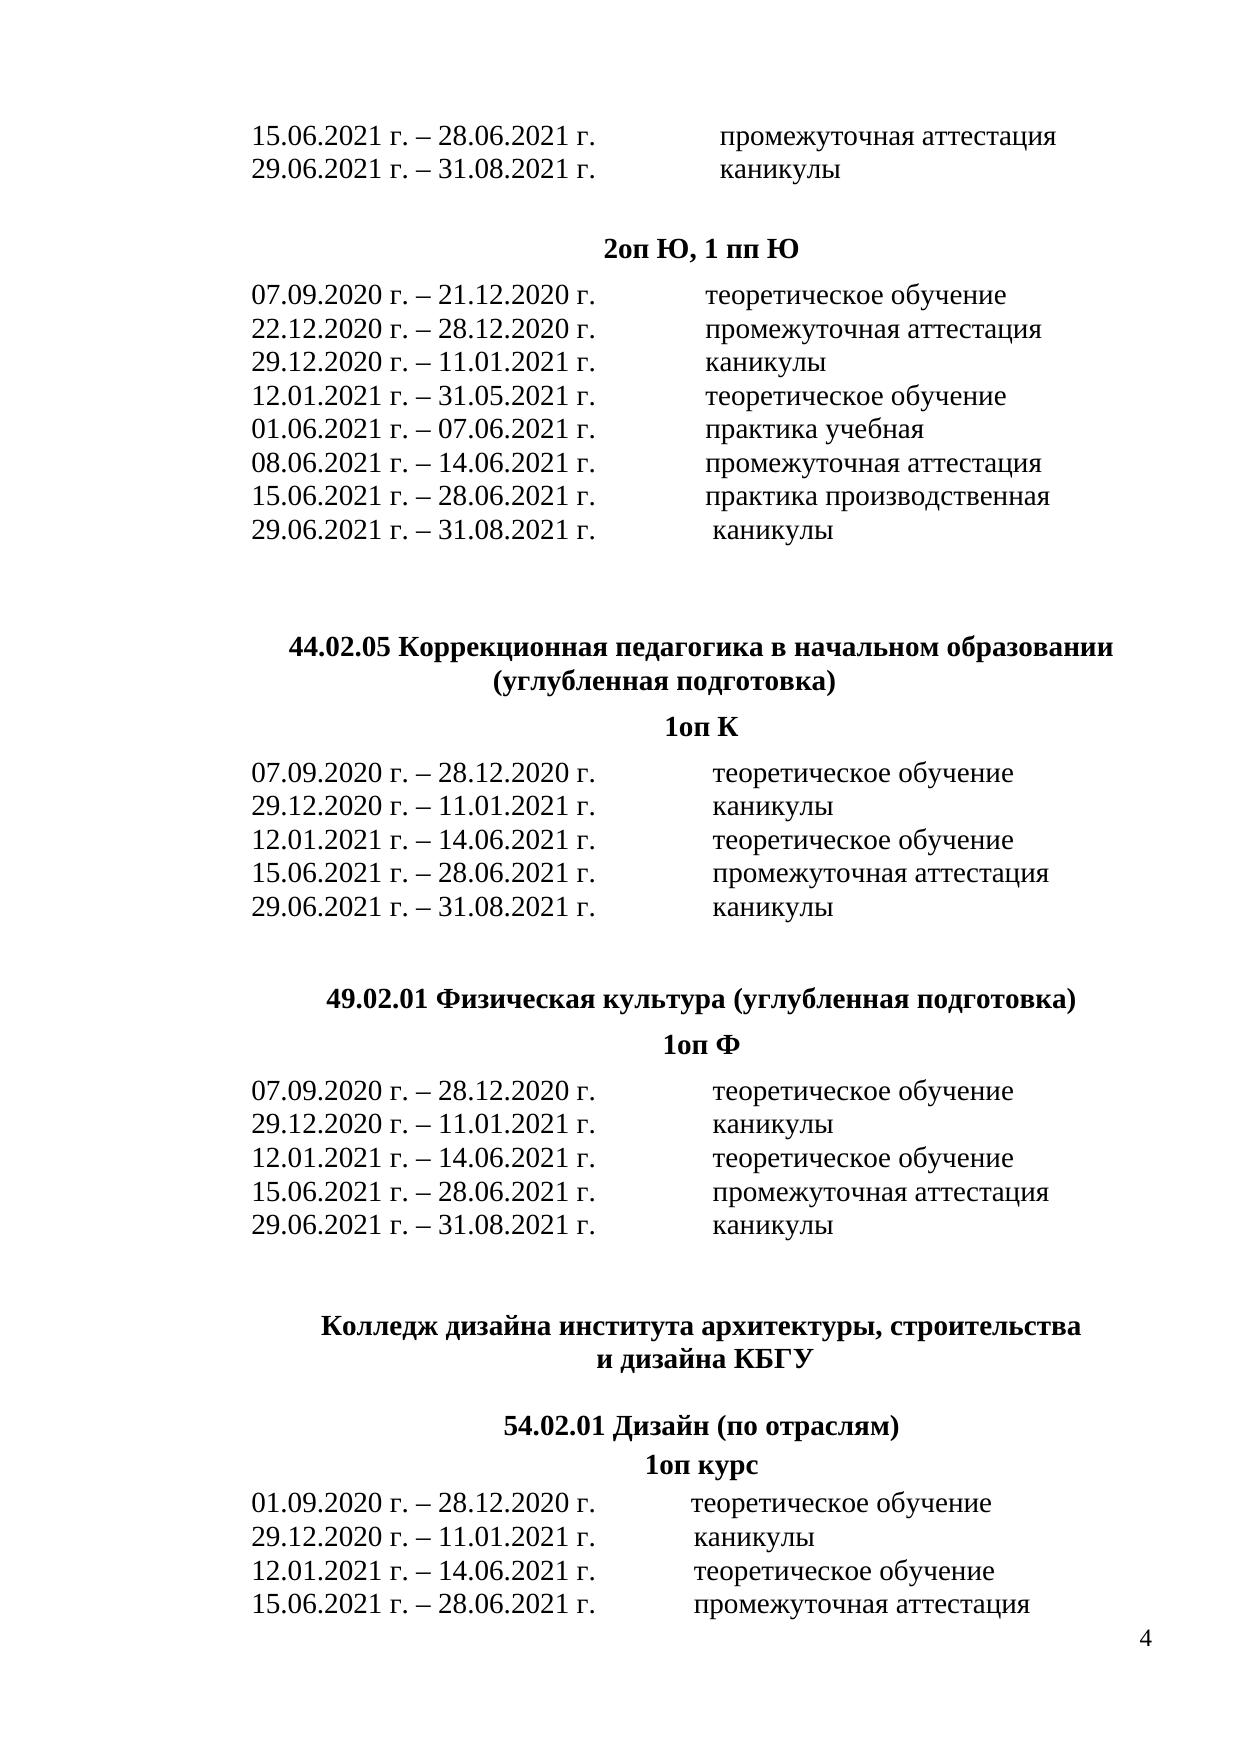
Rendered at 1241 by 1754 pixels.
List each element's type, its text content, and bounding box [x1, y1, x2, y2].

text 12.01.2021 г. – 14.06.2021 г. теоретическое обучение [177, 1140, 1152, 1174]
text и дизайна КБГУ [177, 1341, 1152, 1375]
text 49.02.01 Физическая культура (углубленная подготовка) [177, 981, 1152, 1014]
text 29.06.2021 г. – 31.08.2021 г. каникулы [177, 152, 1152, 185]
text 1оп К [177, 709, 1152, 742]
text 29.06.2021 г. – 31.08.2021 г. каникулы [177, 512, 1152, 546]
text 29.12.2020 г. – 11.01.2021 г. каникулы [177, 344, 1152, 378]
text 29.12.2020 г. – 11.01.2021 г. каникулы [177, 1107, 1152, 1140]
text 29.06.2021 г. – 31.08.2021 г. каникулы [177, 889, 1152, 922]
text 01.09.2020 г. – 28.12.2020 г. теоретическое обучение [177, 1486, 1152, 1519]
text 29.06.2021 г. – 31.08.2021 г. каникулы [177, 1207, 1152, 1241]
text 1оп Ф [177, 1027, 1152, 1061]
text 07.09.2020 г. – 28.12.2020 г. теоретическое обучение [177, 1073, 1152, 1107]
text 15.06.2021 г. – 28.06.2021 г. промежуточная аттестация [177, 118, 1152, 152]
text 22.12.2020 г. – 28.12.2020 г. промежуточная аттестация [177, 311, 1152, 344]
text 15.06.2021 г. – 28.06.2021 г. практика производственная [177, 478, 1152, 512]
text 2оп Ю, 1 пп Ю [177, 231, 1152, 265]
text 07.09.2020 г. – 28.12.2020 г. теоретическое обучение [177, 755, 1152, 788]
text 12.01.2021 г. – 31.05.2021 г. теоретическое обучение [177, 378, 1152, 411]
text 44.02.05 Коррекционная педагогика в начальном образовании (углубленная подготовка) [177, 629, 1152, 696]
text 15.06.2021 г. – 28.06.2021 г. промежуточная аттестация [177, 1586, 1152, 1620]
text Колледж дизайна института архитектуры, строительства [177, 1308, 1152, 1341]
text 15.06.2021 г. – 28.06.2021 г. промежуточная аттестация [177, 1174, 1152, 1207]
text 08.06.2021 г. – 14.06.2021 г. промежуточная аттестация [177, 445, 1152, 478]
text 12.01.2021 г. – 14.06.2021 г. теоретическое обучение [177, 822, 1152, 855]
text 15.06.2021 г. – 28.06.2021 г. промежуточная аттестация [177, 855, 1152, 889]
text 29.12.2020 г. – 11.01.2021 г. каникулы [177, 788, 1152, 822]
text 29.12.2020 г. – 11.01.2021 г. каникулы [177, 1519, 1152, 1553]
text 07.09.2020 г. – 21.12.2020 г. теоретическое обучение [177, 277, 1152, 311]
text 12.01.2021 г. – 14.06.2021 г. теоретическое обучение [177, 1553, 1152, 1586]
text 54.02.01 Дизайн (по отраслям) [177, 1408, 1152, 1442]
text 01.06.2021 г. – 07.06.2021 г. практика учебная [177, 411, 1152, 445]
text 1оп курс [177, 1447, 1152, 1481]
